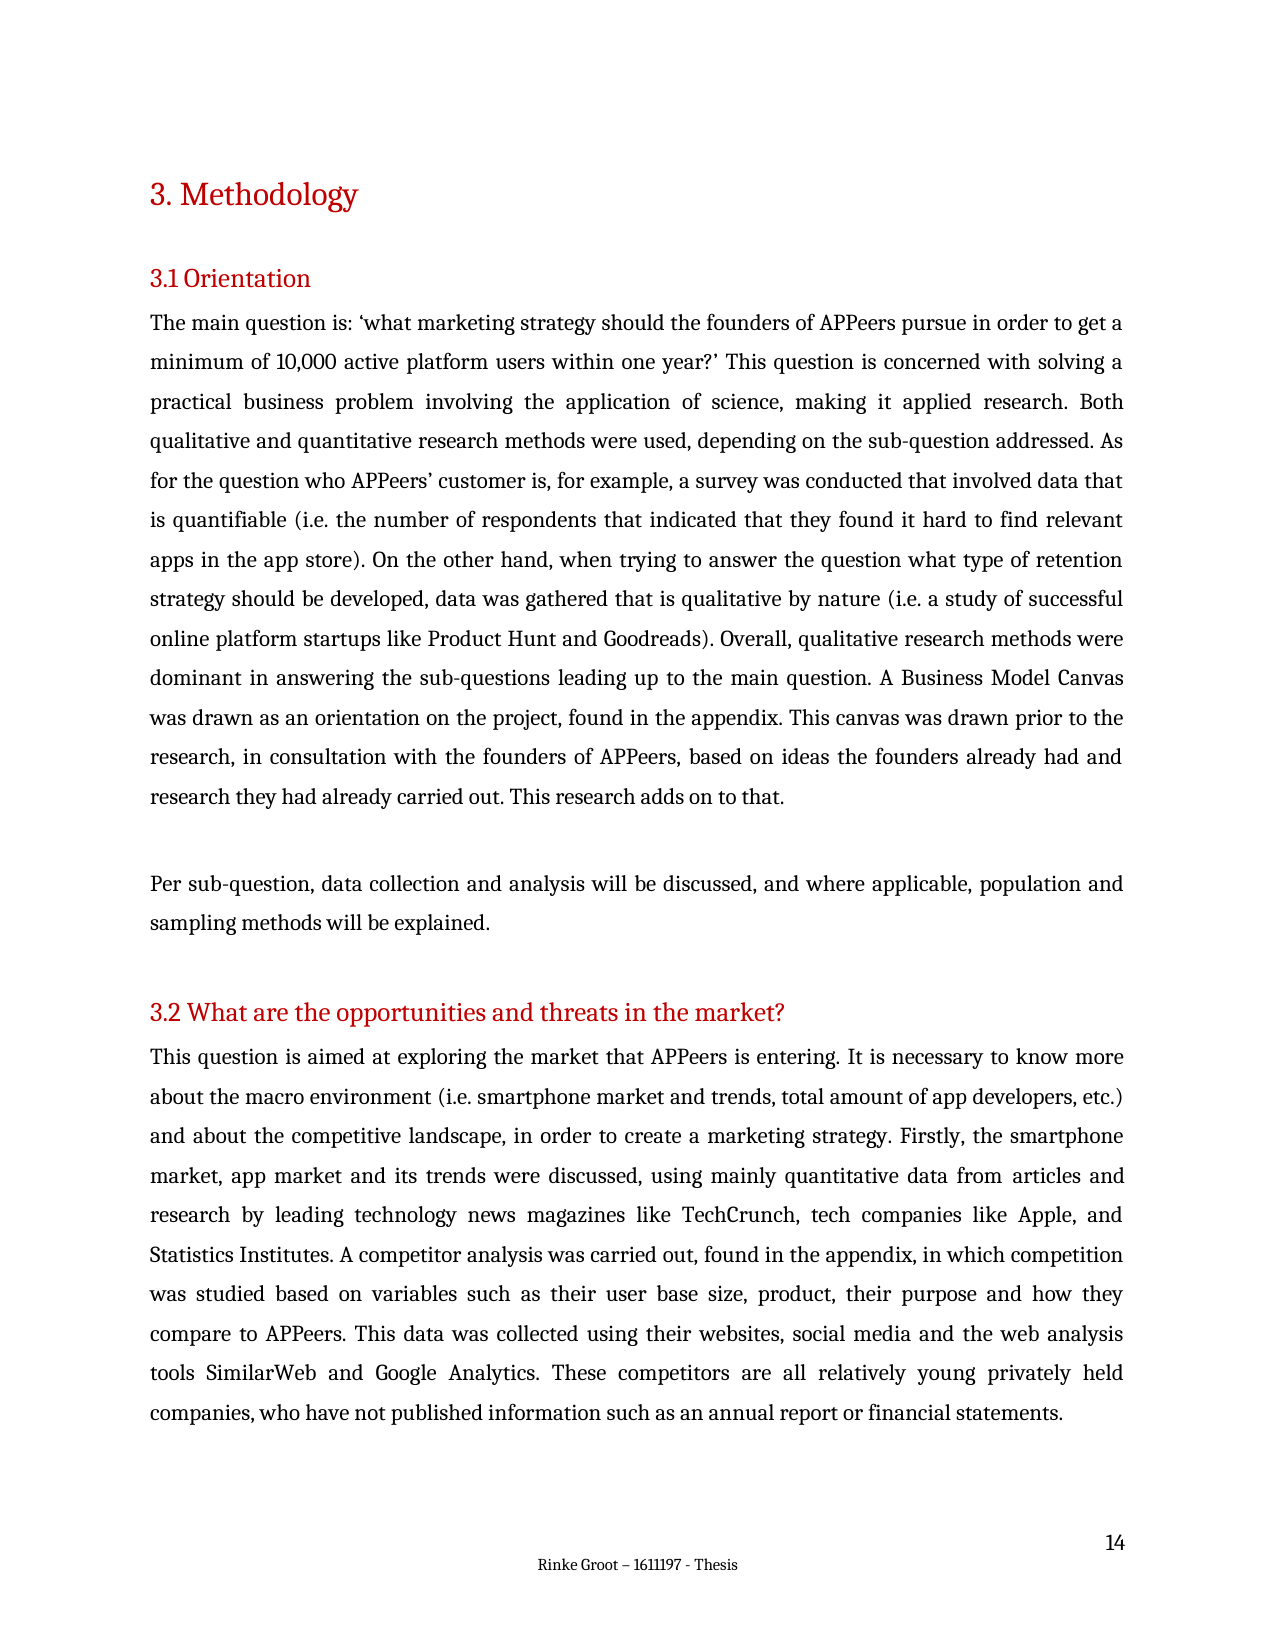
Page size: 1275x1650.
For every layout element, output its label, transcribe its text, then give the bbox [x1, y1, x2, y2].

text This question is aimed at exploring the market that APPeers is entering. It is necessary to know more about the macro environment (i.e. smartphone market and trends, total amount of app developers, etc.) and about the competitive landscape, in order to create a marketing strategy. Firstly, the smartphone market, app market and its trends were discussed, using mainly quantitative data from articles and research by leading technology news magazines like TechCrunch, tech companies like Apple, and Statistics Institutes. A competitor analysis was carried out, found in the appendix, in which competition was studied based on variables such as their user base size, product, their purpose and how they compare to APPeers. This data was collected using their websites, social media and the web analysis tools SimilarWeb and Google Analytics. These competitors are all relatively young privately held companies, who have not published information such as an annual report or financial statements. [150, 1044, 1125, 1426]
text Per sub-question, data collection and analysis will be discussed, and where applicable, population and sampling methods will be explained. [150, 871, 1125, 937]
text The main question is: ‘what marketing strategy should the founders of APPeers pursue in order to get a minimum of 10,000 active platform users within one year?’ This question is concerned with solving a practical business problem involving the application of science, making it applied research. Both qualitative and quantitative research methods were used, depending on the sub-question addressed. As for the question who APPeers’ customer is, for example, a survey was conducted that involved data that is quantifiable (i.e. the number of respondents that indicated that they found it hard to find relevant apps in the app store). On the other hand, when trying to answer the question what type of retention strategy should be developed, data was gathered that is qualitative by nature (i.e. a study of successful online platform startups like Product Hunt and Goodreads). Overall, qualitative research methods were dominant in answering the sub-questions leading up to the main question. A Business Model Canvas was drawn as an orientation on the project, found in the appendix. This canvas was drawn prior to the research, in consultation with the founders of APPeers, based on ideas the founders already had and research they had already carried out. This research adds on to that. [150, 310, 1125, 810]
subtitle 3. Methodology [150, 175, 1125, 213]
subtitle 3.1 Orientation [150, 263, 1125, 294]
subtitle 3.2 What are the opportunities and threats in the market? [150, 997, 1125, 1029]
